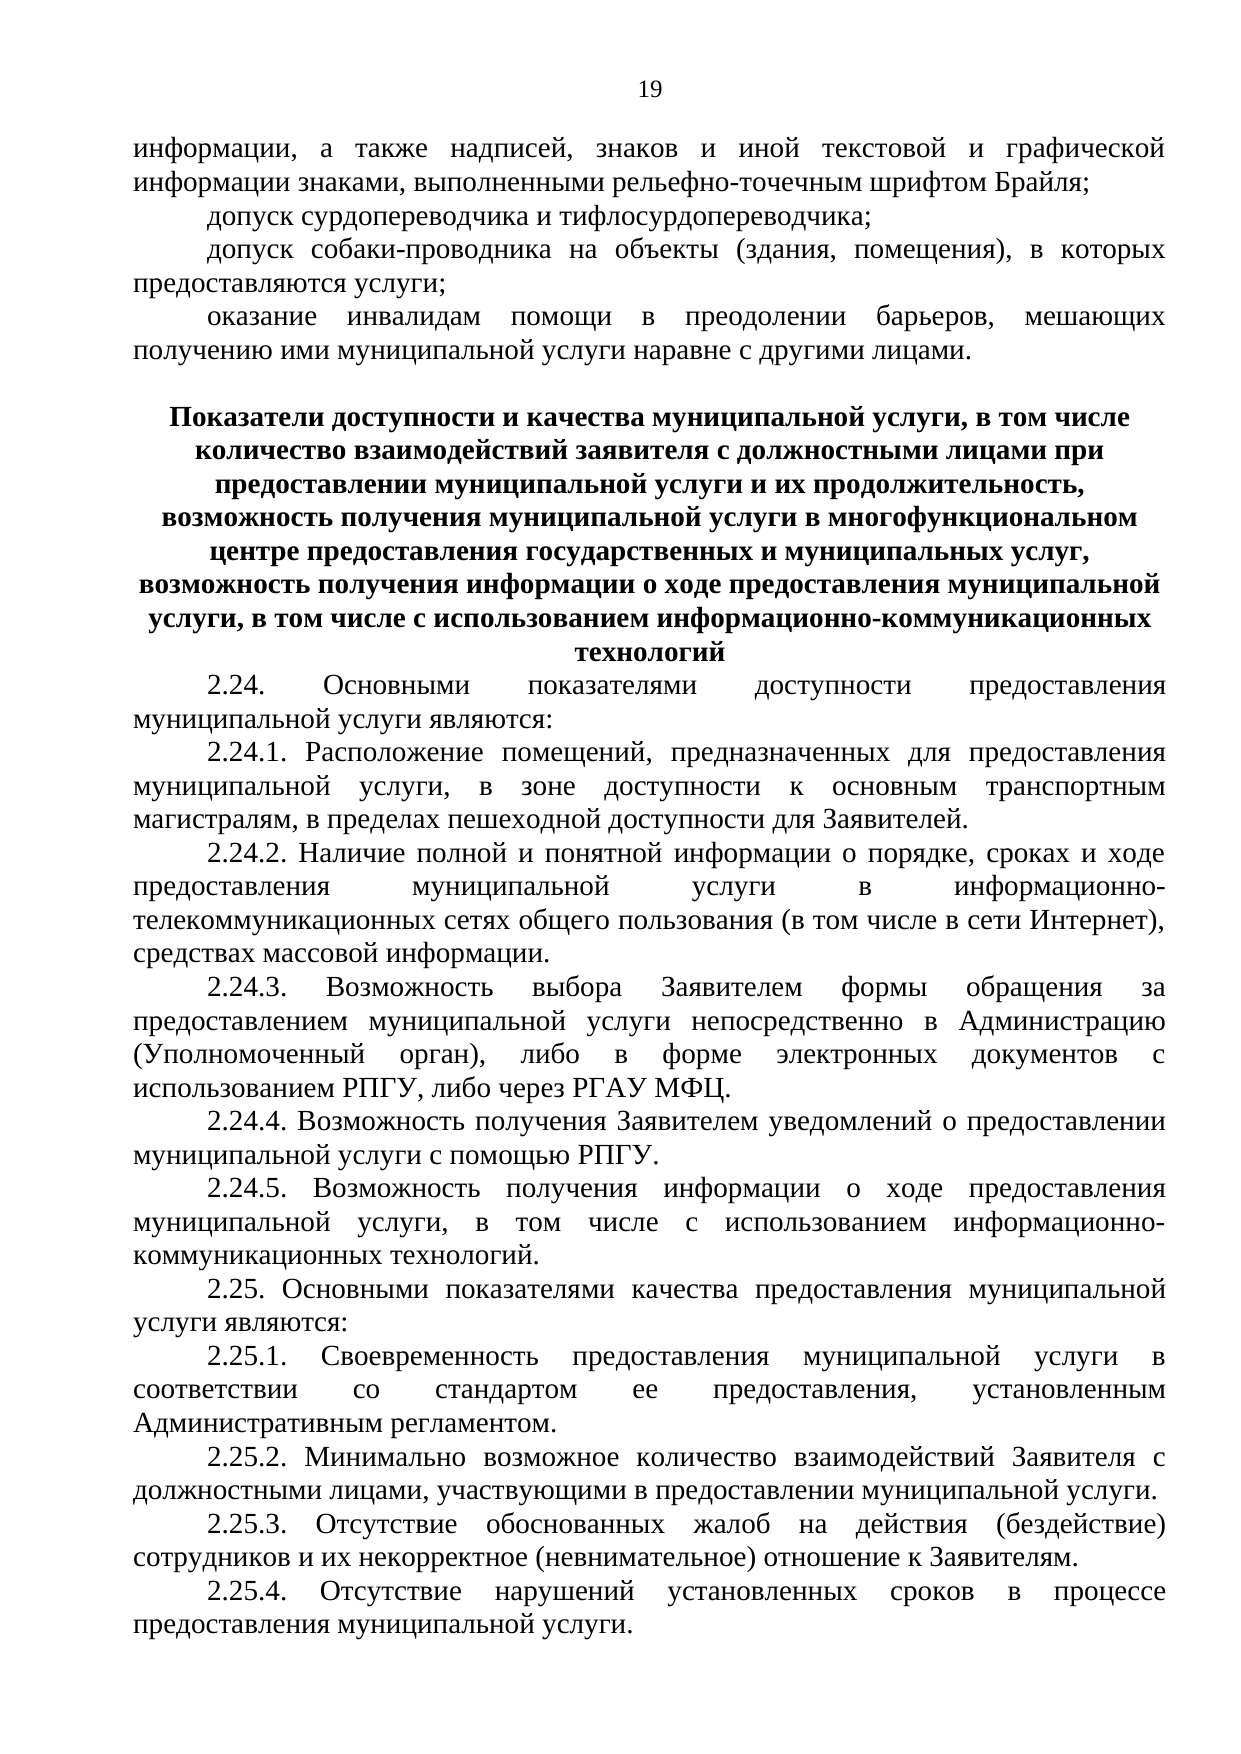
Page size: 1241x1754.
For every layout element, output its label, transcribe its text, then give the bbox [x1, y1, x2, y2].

text оказание инвалидам помощи в преодолении барьеров, мешающих получению ими муниципальной услуги наравне с другими лицами. [133, 298, 1167, 365]
text 2.25. Основными показателями качества предоставления муниципальной услуги являются: [133, 1271, 1167, 1338]
text 2.24.5. Возможность получения информации о ходе предоставления муниципальной услуги, в том числе с использованием информационно-коммуникационных технологий. [133, 1170, 1167, 1271]
text 2.25.1. Своевременность предоставления муниципальной услуги в соответствии со стандартом ее предоставления, установленным Административным регламентом. [133, 1338, 1167, 1439]
text 2.24.1. Расположение помещений, предназначенных для предоставления муниципальной услуги, в зоне доступности к основным транспортным магистралям, в пределах пешеходной доступности для Заявителей. [133, 734, 1167, 835]
text допуск собаки-проводника на объекты (здания, помещения), в которых предоставляются услуги; [133, 231, 1167, 298]
text 2.25.4. Отсутствие нарушений установленных сроков в процессе предоставления муниципальной услуги. [133, 1573, 1167, 1640]
text 2.24. Основными показателями доступности предоставления муниципальной услуги являются: [133, 667, 1167, 734]
text 2.24.2. Наличие полной и понятной информации о порядке, сроках и ходе предоставления муниципальной услуги в информационно-телекоммуникационных сетях общего пользования (в том числе в сети Интернет), средствах массовой информации. [133, 835, 1167, 969]
text Показатели доступности и качества муниципальной услуги, в том числе количество взаимодействий заявителя с должностными лицами при предоставлении муниципальной услуги и их продолжительность, возможность получения муниципальной услуги в многофункциональном центре предоставления государственных и муниципальных услуг, возможность получения информации о ходе предоставления муниципальной услуги, в том числе с использованием информационно-коммуникационных технологий [133, 399, 1167, 667]
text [133, 131, 1167, 198]
text 2.24.3. Возможность выбора Заявителем формы обращения за предоставлением муниципальной услуги непосредственно в Администрацию (Уполномоченный орган), либо в форме электронных документов с использованием РПГУ, либо через РГАУ МФЦ. [133, 969, 1167, 1103]
text допуск сурдопереводчика и тифлосурдопереводчика; [133, 198, 1167, 231]
text 2.25.3. Отсутствие обоснованных жалоб на действия (бездействие) сотрудников и их некорректное (невнимательное) отношение к Заявителям. [133, 1506, 1167, 1573]
text 2.24.4. Возможность получения Заявителем уведомлений о предоставлении муниципальной услуги с помощью РПГУ. [133, 1103, 1167, 1170]
text 2.25.2. Минимально возможное количество взаимодействий Заявителя с должностными лицами, участвующими в предоставлении муниципальной услуги. [133, 1439, 1167, 1506]
